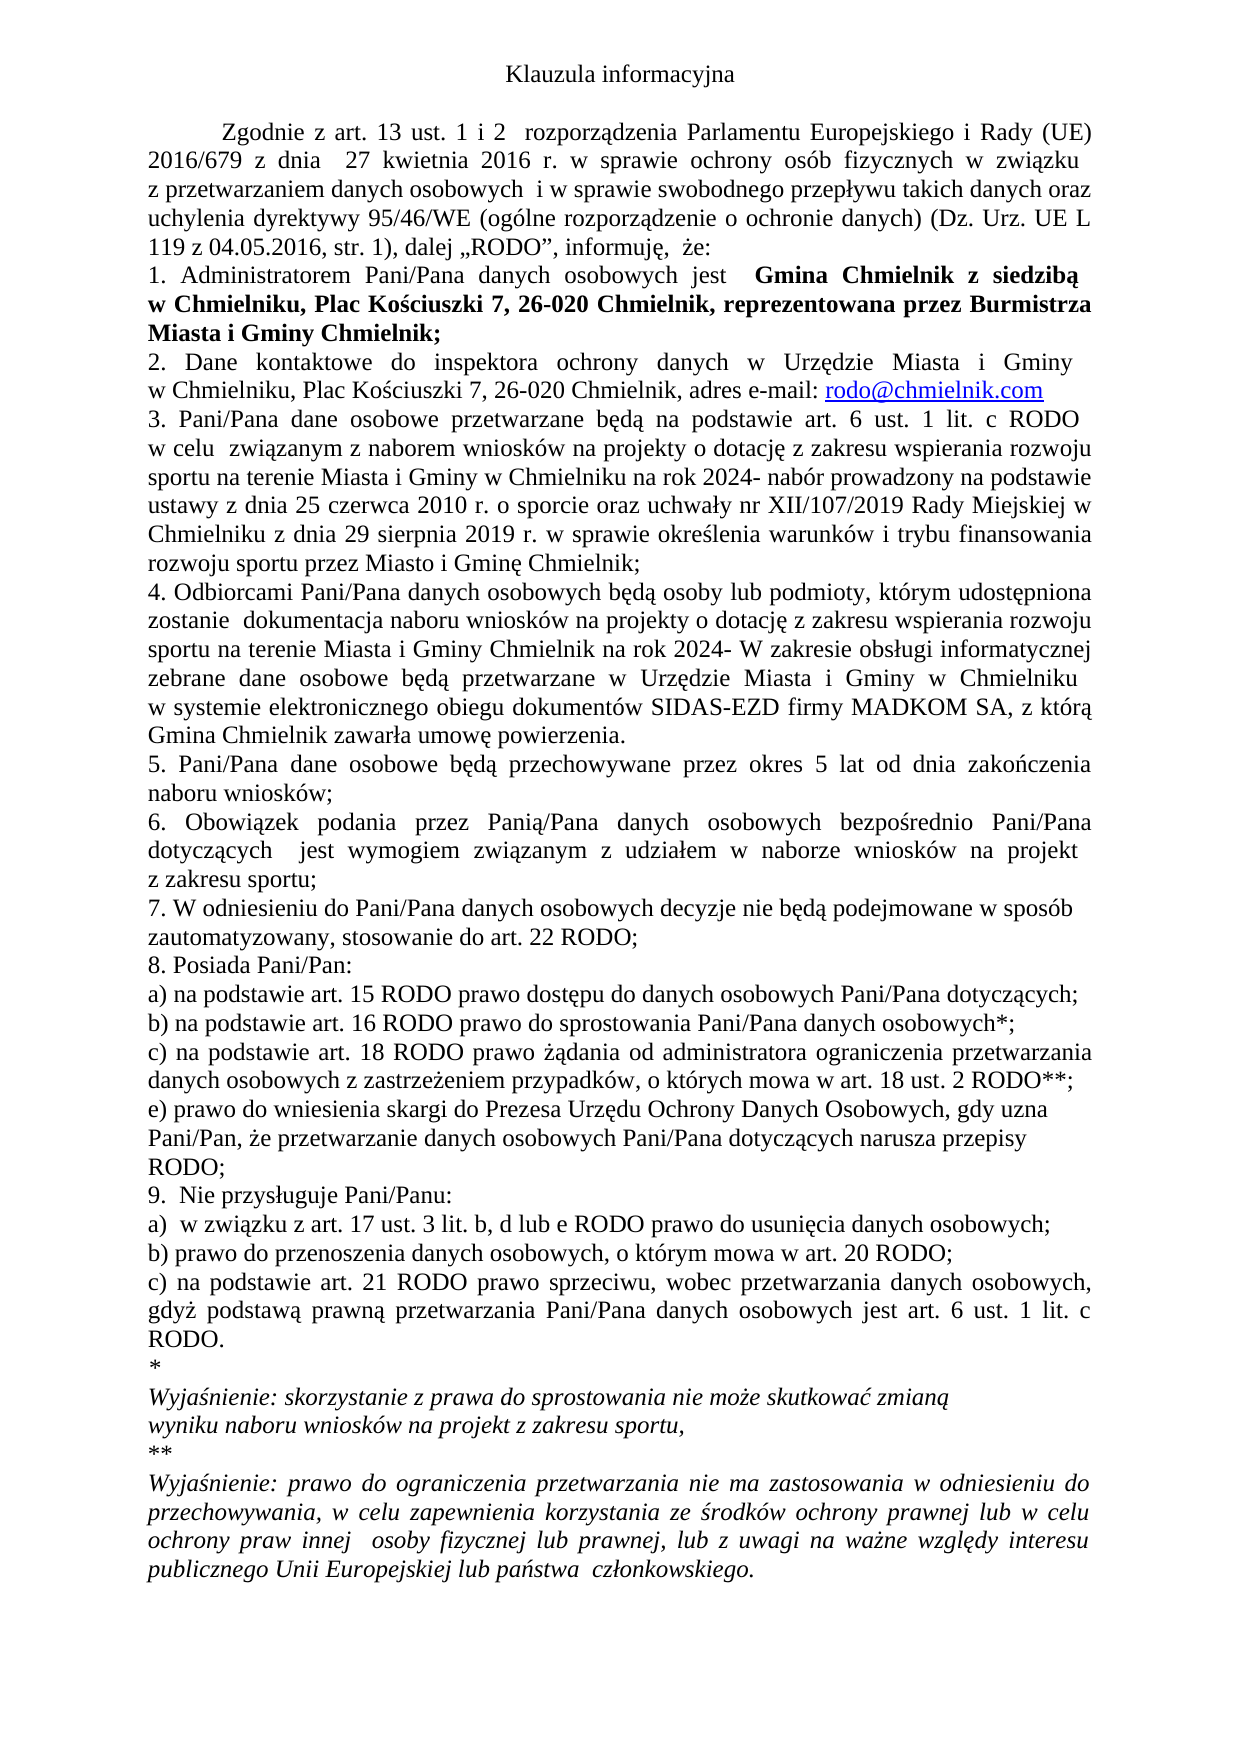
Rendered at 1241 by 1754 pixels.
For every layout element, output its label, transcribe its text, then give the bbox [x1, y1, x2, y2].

text 8. Posiada Pani/Pan: [148, 950, 1093, 979]
text a) w związku z art. 17 ust. 3 lit. b, d lub e RODO prawo do usunięcia danych osobowych; [148, 1209, 1093, 1238]
text ** [148, 1439, 1093, 1468]
text c) na podstawie art. 18 RODO prawo żądania od administratora ograniczenia przetwarzania danych osobowych z zastrzeżeniem przypadków, o których mowa w art. 18 ust. 2 RODO**; [148, 1037, 1093, 1094]
text Klauzula informacyjna [148, 59, 1093, 88]
text Wyjaśnienie: prawo do ograniczenia przetwarzania nie ma zastosowania w odniesieniu do przechowywania, w celu zapewnienia korzystania ze środków ochrony prawnej lub w celu ochrony praw innej osoby fizycznej lub prawnej, lub z uwagi na ważne względy interesu publicznego Unii Europejskiej lub państwa członkowskiego. [148, 1468, 1093, 1583]
text wyniku naboru wniosków na projekt z zakresu sportu, [148, 1410, 1093, 1439]
text 3. Pani/Pana dane osobowe przetwarzane będą na podstawie art. 6 ust. 1 lit. c RODO w celu związanym z naborem wniosków na projekty o dotację z zakresu wspierania rozwoju sportu na terenie Miasta i Gminy w Chmielniku na rok 2024- nabór prowadzony na podstawie ustawy z dnia 25 czerwca 2010 r. o sporcie oraz uchwały nr XII/107/2019 Rady Miejskiej w Chmielniku z dnia 29 sierpnia 2019 r. w sprawie określenia warunków i trybu finansowania rozwoju sportu przez Miasto i Gminę Chmielnik; [148, 404, 1093, 577]
text zautomatyzowany, stosowanie do art. 22 RODO; [148, 922, 1093, 950]
text 9. Nie przysługuje Pani/Panu: [148, 1180, 1093, 1209]
text Zgodnie z art. 13 ust. 1 i 2 rozporządzenia Parlamentu Europejskiego i Rady (UE) 2016/679 z dnia 27 kwietnia 2016 r. w sprawie ochrony osób fizycznych w związku z przetwarzaniem danych osobowych i w sprawie swobodnego przepływu takich danych oraz uchylenia dyrektywy 95/46/WE (ogólne rozporządzenie o ochronie danych) (Dz. Urz. UE L 119 z 04.05.2016, str. 1), dalej „RODO”, informuję, że: [148, 117, 1093, 260]
text 1. Administratorem Pani/Pana danych osobowych jest Gmina Chmielnik z siedzibą w Chmielniku, Plac Kościuszki 7, 26-020 Chmielnik, reprezentowana przez Burmistrza Miasta i Gminy Chmielnik; [148, 260, 1093, 347]
text Pani/Pan, że przetwarzanie danych osobowych Pani/Pana dotyczących narusza przepisy [148, 1123, 1093, 1152]
text Wyjaśnienie: skorzystanie z prawa do sprostowania nie może skutkować zmianą [148, 1382, 1093, 1410]
text 6. Obowiązek podania przez Panią/Pana danych osobowych bezpośrednio Pani/Pana dotyczących jest wymogiem związanym z udziałem w naborze wniosków na projekt z zakresu sportu; [148, 807, 1093, 893]
text c) na podstawie art. 21 RODO prawo sprzeciwu, wobec przetwarzania danych osobowych, gdyż podstawą prawną przetwarzania Pani/Pana danych osobowych jest art. 6 ust. 1 lit. c RODO. * [148, 1267, 1093, 1382]
text b) prawo do przenoszenia danych osobowych, o którym mowa w art. 20 RODO; [148, 1238, 1093, 1267]
text a) na podstawie art. 15 RODO prawo dostępu do danych osobowych Pani/Pana dotyczących; [148, 979, 1093, 1008]
text 5. Pani/Pana dane osobowe będą przechowywane przez okres 5 lat od dnia zakończenia naboru wniosków; [148, 749, 1093, 807]
text 4. Odbiorcami Pani/Pana danych osobowych będą osoby lub podmioty, którym udostępniona zostanie dokumentacja naboru wniosków na projekty o dotację z zakresu wspierania rozwoju sportu na terenie Miasta i Gminy Chmielnik na rok 2024- W zakresie obsługi informatycznej zebrane dane osobowe będą przetwarzane w Urzędzie Miasta i Gminy w Chmielniku w systemie elektronicznego obiegu dokumentów SIDAS-EZD firmy MADKOM SA, z którą Gmina Chmielnik zawarła umowę powierzenia. [148, 577, 1093, 749]
text b) na podstawie art. 16 RODO prawo do sprostowania Pani/Pana danych osobowych*; [148, 1008, 1093, 1037]
text RODO; [148, 1152, 1093, 1180]
text 7. W odniesieniu do Pani/Pana danych osobowych decyzje nie będą podejmowane w sposób [148, 893, 1093, 922]
text e) prawo do wniesienia skargi do Prezesa Urzędu Ochrony Danych Osobowych, gdy uzna [148, 1094, 1093, 1123]
text 2. Dane kontaktowe do inspektora ochrony danych w Urzędzie Miasta i Gminy w Chmielniku, Plac Kościuszki 7, 26-020 Chmielnik, adres e-mail: rodo@chmielnik.com [148, 347, 1093, 404]
